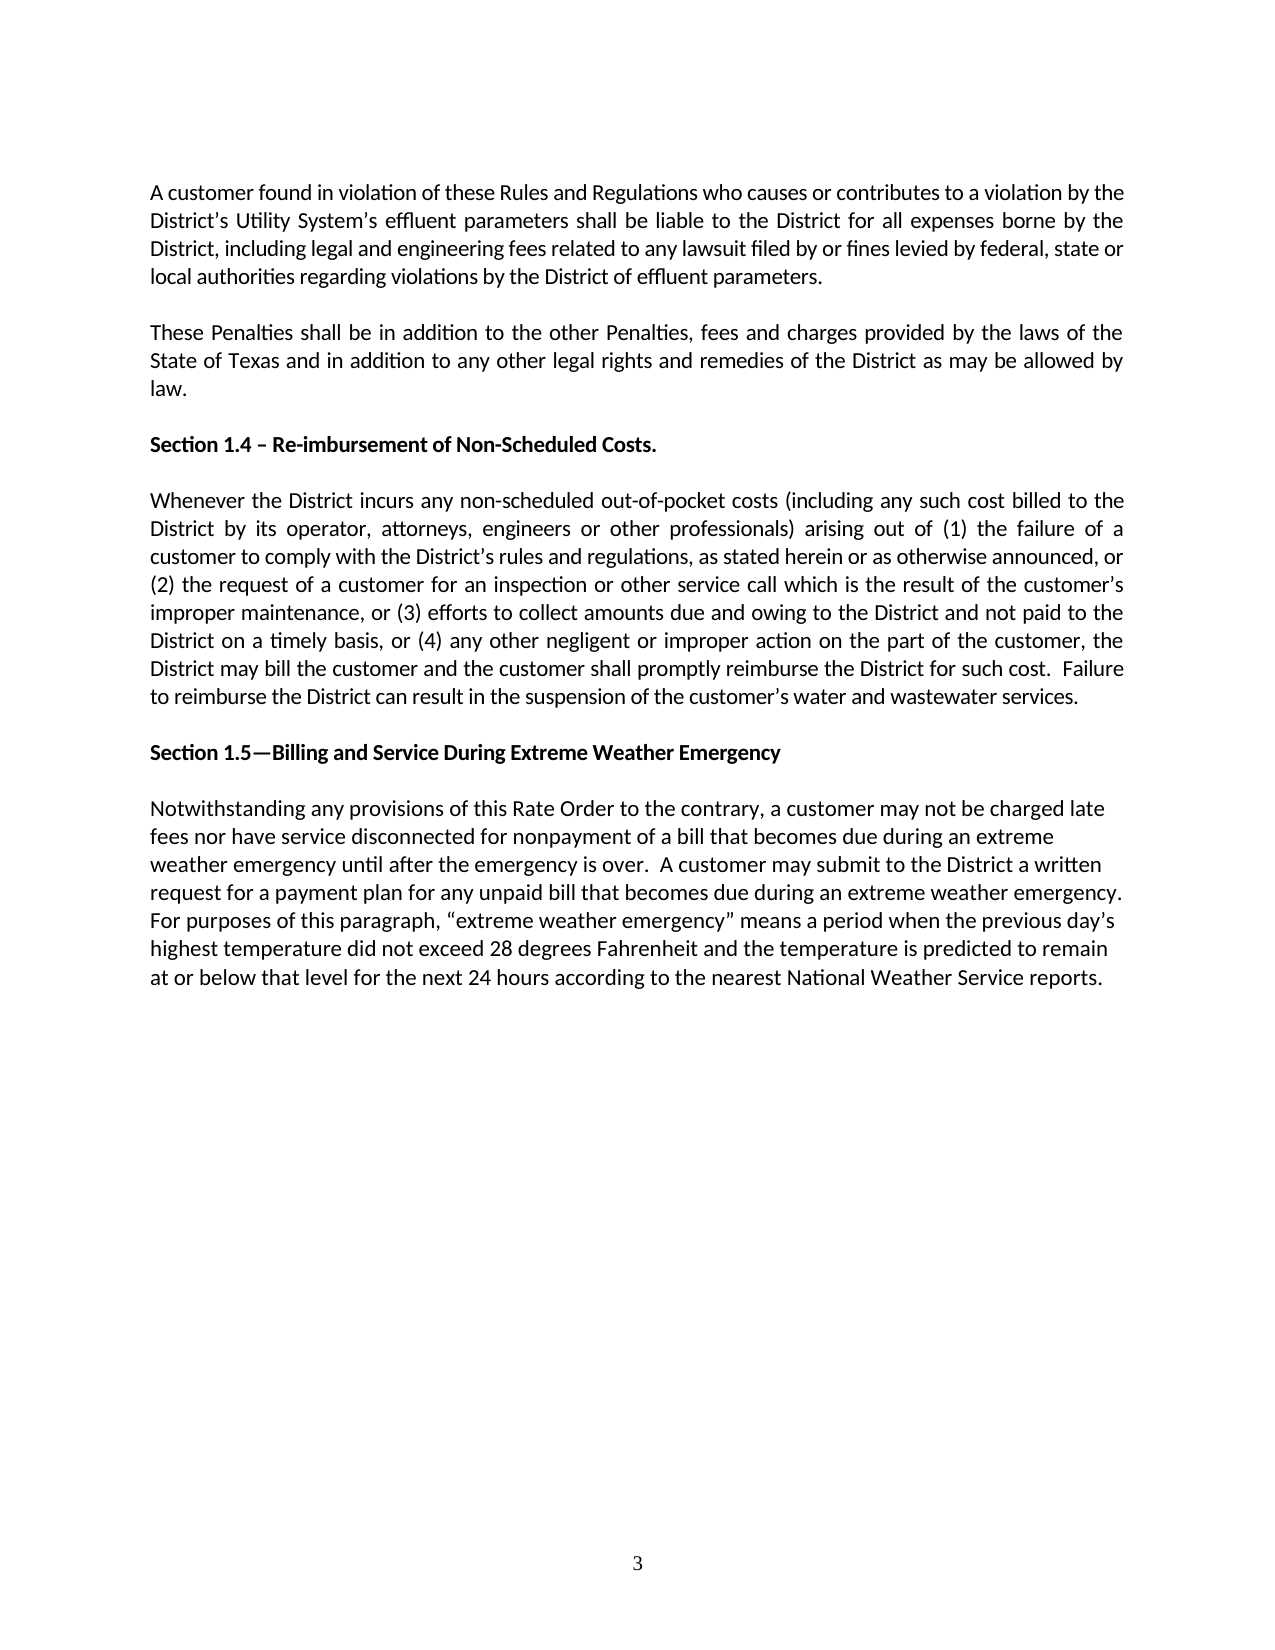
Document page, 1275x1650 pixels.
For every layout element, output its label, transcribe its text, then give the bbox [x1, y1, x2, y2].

text These Penalties shall be in addition to the other Penalties, fees and charges provided by the laws of the State of Texas and in addition to any other legal rights and remedies of the District as may be allowed by law. [150, 318, 1125, 402]
text Whenever the District incurs any non-scheduled out-of-pocket costs (including any such cost billed to the District by its operator, attorneys, engineers or other professionals) arising out of (1) the failure of a customer to comply with the District’s rules and regulations, as stated herein or as otherwise announced, or (2) the request of a customer for an inspection or other service call which is the result of the customer’s improper maintenance, or (3) efforts to collect amounts due and owing to the District and not paid to the District on a timely basis, or (4) any other negligent or improper action on the part of the customer, the District may bill the customer and the customer shall promptly reimburse the District for such cost. Failure to reimburse the District can result in the suspension of the customer’s water and wastewater services. [150, 486, 1125, 710]
text Section 1.4 – Re-imbursement of Non-Scheduled Costs. [150, 430, 1125, 458]
text Notwithstanding any provisions of this Rate Order to the contrary, a customer may not be charged late fees nor have service disconnected for nonpayment of a bill that becomes due during an extreme weather emergency until after the emergency is over. A customer may submit to the District a written request for a payment plan for any unpaid bill that becomes due during an extreme weather emergency. For purposes of this paragraph, “extreme weather emergency” means a period when the previous day’s highest temperature did not exceed 28 degrees Fahrenheit and the temperature is predicted to remain at or below that level for the next 24 hours according to the nearest National Weather Service reports. [150, 794, 1125, 991]
text A customer found in violation of these Rules and Regulations who causes or contributes to a violation by the District’s Utility System’s effluent parameters shall be liable to the District for all expenses borne by the District, including legal and engineering fees related to any lawsuit filed by or fines levied by federal, state or local authorities regarding violations by the District of effluent parameters. [150, 178, 1125, 290]
text Section 1.5—Billing and Service During Extreme Weather Emergency [150, 738, 1125, 766]
